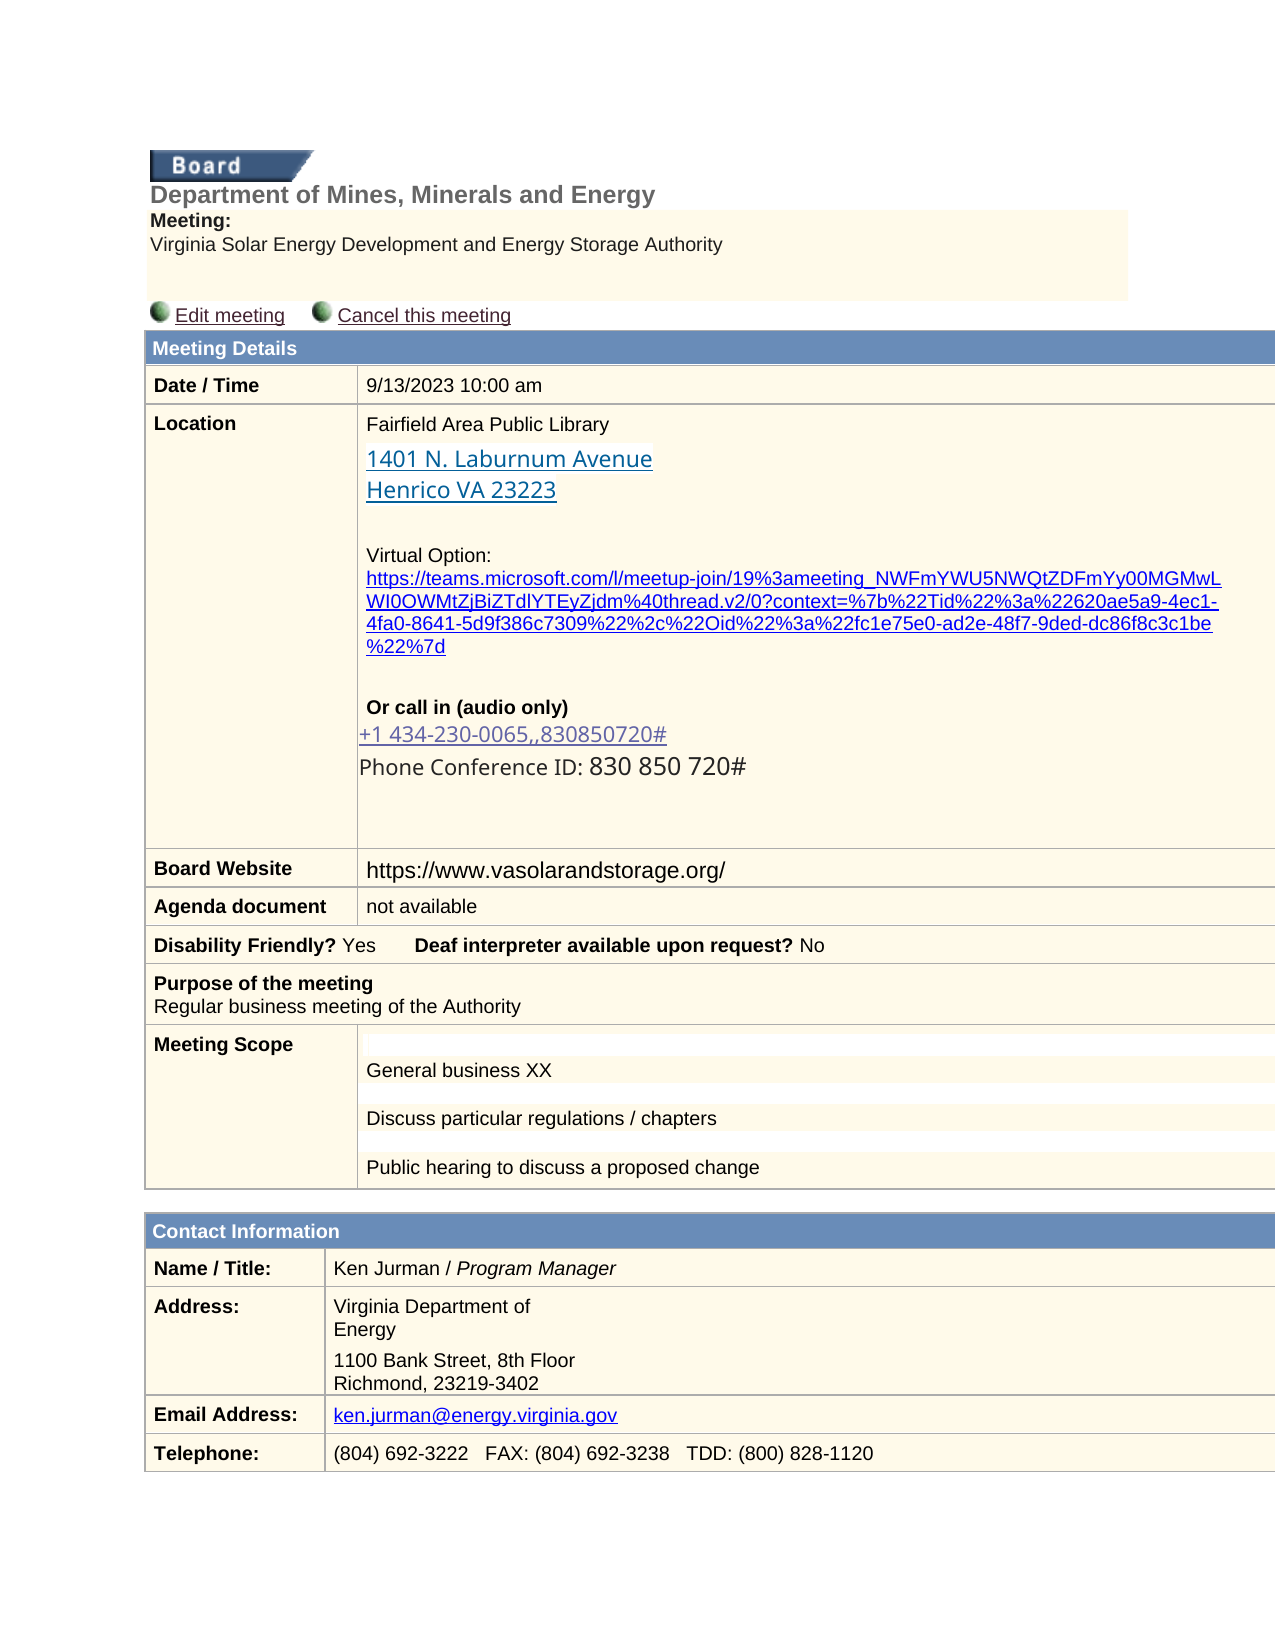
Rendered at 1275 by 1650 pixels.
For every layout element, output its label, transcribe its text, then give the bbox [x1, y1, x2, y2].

table_cell Meeting Scope [146, 1025, 357, 1188]
table_cell Virginia Department of Energy 1100 Bank Street, 8th Floor Richmond, 23219-3402 [326, 1287, 1275, 1394]
table_cell https://www.vasolarandstorage.org/ [358, 849, 1275, 886]
table_cell Fairfield Area Public Library 1401 N. Laburnum Avenue Henrico VA 23223 Virtual Option: https://teams.microsoft.com/l/meetup-join/19%3ameeting_NWFmYWU5NWQtZDFmYy00MGMwLWI0OWMtZjBiZTdlYTEyZjdm%40thread.v2/0?context=%7b%22Tid%22%3a%22620ae5a9-4ec1-4fa0-8641-5d9f386c7309%22%2c%22Oid%22%3a%22fc1e75e0-ad2e-48f7-9ded-dc86f8c3c1be%22%7d Or call in (audio only) +1 434-230-0065,,830850720# Phone Conference ID: 830 850 720# [358, 405, 1275, 848]
table_cell Disability Friendly? Yes Deaf interpreter available upon request? No [146, 926, 1275, 963]
picture [150, 301, 175, 323]
text Edit meeting Cancel this meeting [175, 304, 1275, 327]
table_cell Email Address: [146, 1396, 324, 1432]
text Department of Mines, Minerals and Energy [150, 181, 1275, 209]
table_cell Address: [146, 1287, 324, 1394]
table_header Contact Information [146, 1214, 1275, 1248]
table_cell not available [358, 888, 1275, 924]
table_cell Location [146, 405, 357, 848]
table_cell 9/13/2023 10:00 am [358, 366, 1275, 403]
picture [150, 150, 316, 182]
table_cell Ken Jurman / Program Manager [326, 1249, 1275, 1286]
table_cell Agenda document [146, 888, 357, 924]
table_cell Public hearing to discuss a proposed change [358, 1152, 1275, 1188]
table_cell ken.jurman@energy.virginia.gov [326, 1396, 1275, 1432]
table_cell Discuss particular regulations / chapters [358, 1104, 1275, 1131]
table_cell (804) 692-3222 FAX: (804) 692-3238 TDD: (800) 828-1120 [326, 1434, 1275, 1471]
table_header Meeting Details [146, 331, 1275, 364]
table_cell Name / Title: [146, 1249, 324, 1286]
table_cell Board Website [146, 849, 357, 886]
table_cell [358, 1083, 1275, 1103]
table_cell General business XX [358, 1025, 1275, 1083]
table_cell Purpose of the meeting Regular business meeting of the Authority [146, 964, 1275, 1024]
table_cell Telephone: [146, 1434, 324, 1471]
table_cell [358, 1131, 1275, 1152]
table_cell Date / Time [146, 366, 357, 403]
